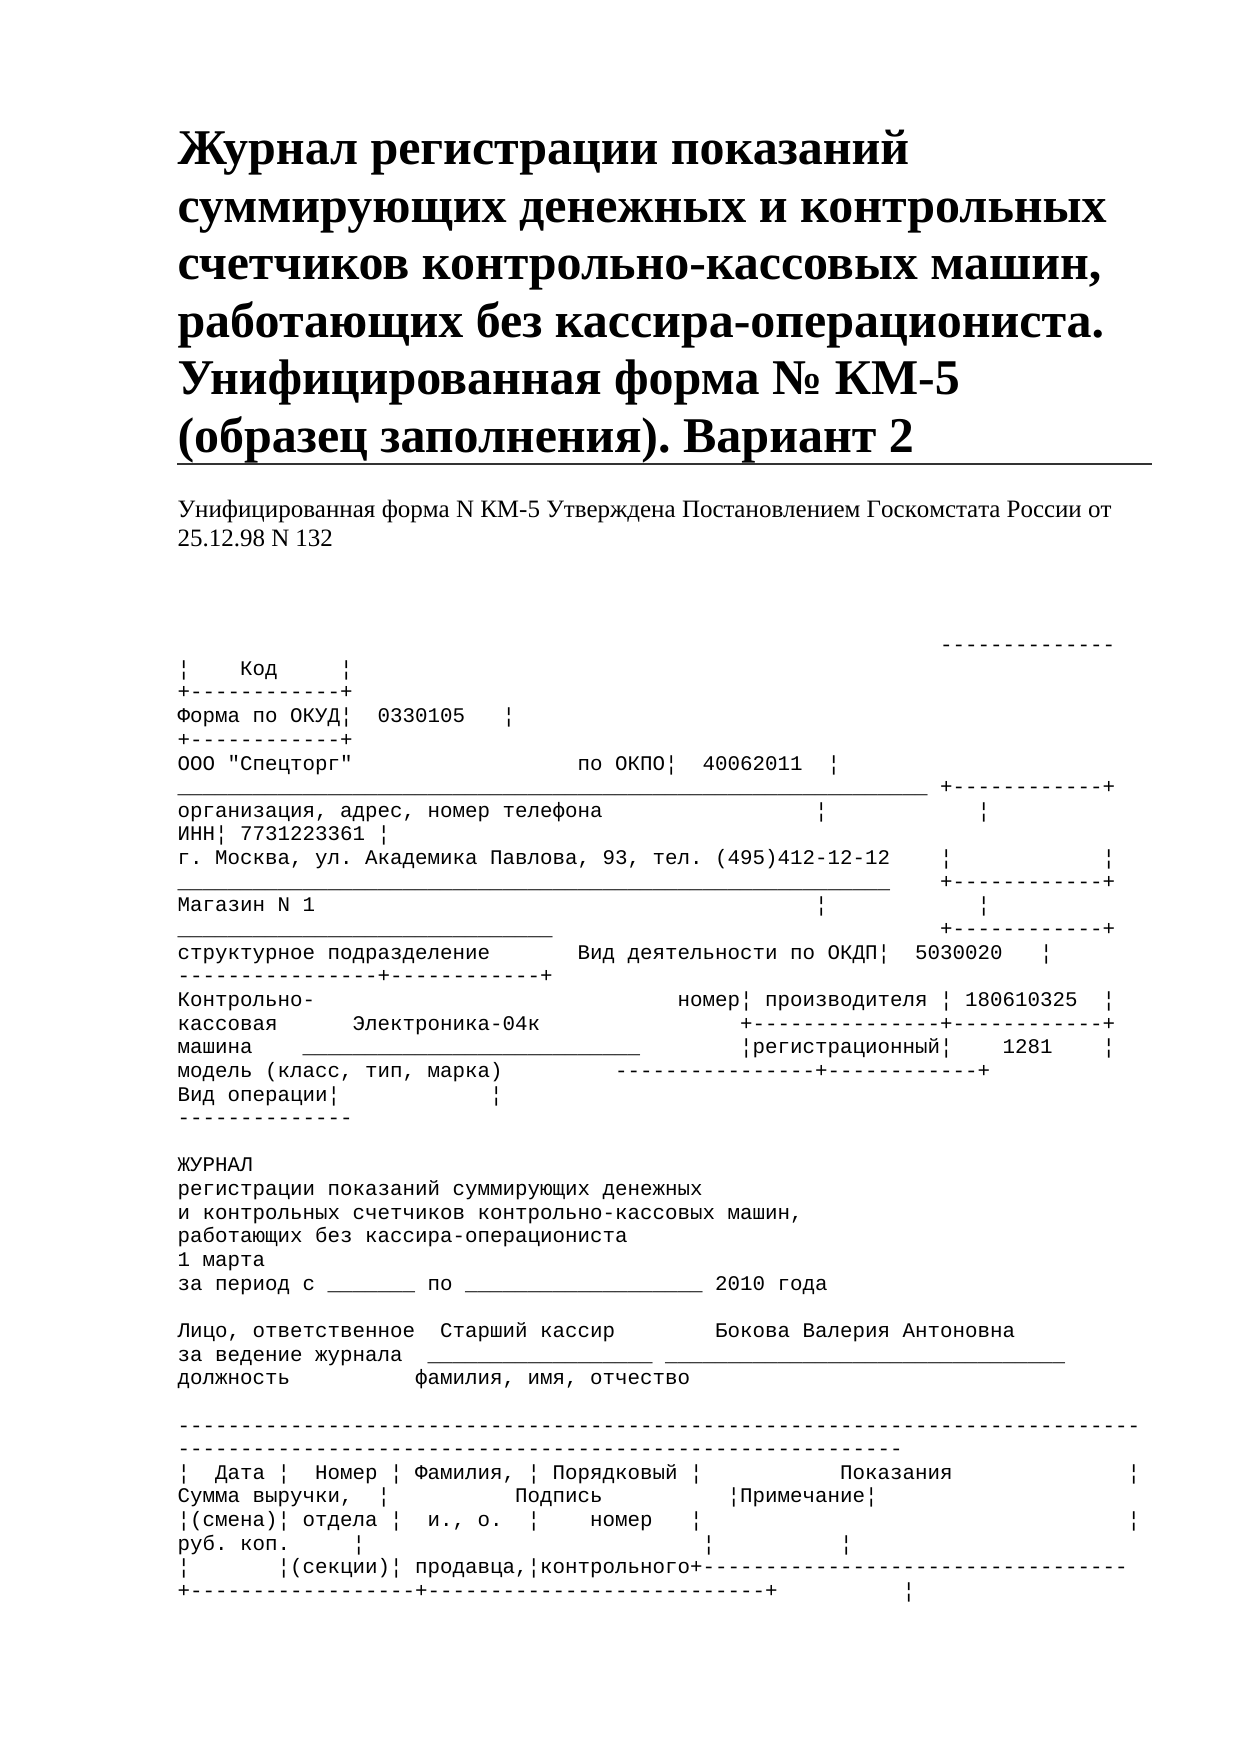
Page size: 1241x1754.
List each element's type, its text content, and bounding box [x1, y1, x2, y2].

text ______________________________ +------------+ [177, 918, 1152, 942]
text за период с _______ по ___________________ 2010 года [177, 1273, 1152, 1296]
text работающих без кассира-операциониста [177, 1225, 1152, 1249]
text ¦ Код ¦ [177, 658, 1152, 682]
text Форма по ОКУД¦ 0330105 ¦ [177, 705, 1152, 729]
text Лицо, ответственное Старший кассир Бокова Валерия Антоновна [177, 1320, 1152, 1344]
text г. Москва, ул. Академика Павлова, 93, тел. (495)412-12-12 ¦ ¦ [177, 847, 1152, 871]
text Магазин N 1 ¦ ¦ [177, 894, 1152, 918]
text _________________________________________________________ +------------+ [177, 871, 1152, 894]
text Контрольно- номер¦ производителя ¦ 180610325 ¦ [177, 989, 1152, 1013]
text ЖУРНАЛ [177, 1154, 1152, 1178]
text Унифицированная форма N КМ-5 Утверждена Постановлением Госкомстата России от 25.12.98 N 132 [177, 494, 1152, 551]
text +------------+ [177, 682, 1152, 705]
text ¦ ¦(секции)¦ продавца,¦контрольного+----------------------------------+------------------+---------------------------+ ¦ [177, 1556, 1152, 1604]
text -------------- [177, 634, 1152, 658]
text и контрольных счетчиков контрольно-кассовых машин, [177, 1202, 1152, 1225]
text --------------------------------------------------------------------------------------------------------------------------------------- [177, 1414, 1152, 1462]
text -------------- [177, 1107, 1152, 1131]
text ИНН¦ 7731223361 ¦ [177, 823, 1152, 847]
text машина ___________________________ ¦регистрационный¦ 1281 ¦ [177, 1036, 1152, 1060]
text ____________________________________________________________ +------------+ [177, 776, 1152, 800]
text организация, адрес, номер телефона ¦ ¦ [177, 800, 1152, 823]
text ¦(смена)¦ отдела ¦ и., о. ¦ номер ¦ ¦ руб. коп. ¦ ¦ ¦ [177, 1509, 1152, 1556]
text структурное подразделение Вид деятельности по ОКДП¦ 5030020 ¦ [177, 942, 1152, 965]
text 1 марта [177, 1249, 1152, 1273]
text ----------------+------------+ [177, 965, 1152, 989]
text кассовая Электроника-04к +---------------+------------+ [177, 1013, 1152, 1036]
subtitle Журнал регистрации показаний суммирующих денежных и контрольных счетчиков контрольно-кассовых машин, работающих без кассира-операциониста. Унифицированная форма № КМ-5 (образец заполнения). Вариант 2 [177, 118, 1152, 463]
text ООО "Спецторг" по ОКПО¦ 40062011 ¦ [177, 752, 1152, 776]
text за ведение журнала __________________ ________________________________ [177, 1344, 1152, 1367]
text должность фамилия, имя, отчество [177, 1367, 1152, 1391]
text +------------+ [177, 729, 1152, 752]
text Вид операции¦ ¦ [177, 1083, 1152, 1107]
text модель (класс, тип, марка) ----------------+------------+ [177, 1060, 1152, 1083]
text регистрации показаний суммирующих денежных [177, 1178, 1152, 1202]
text ¦ Дата ¦ Номер ¦ Фамилия, ¦ Порядковый ¦ Показания ¦ Сумма выручки, ¦ Подпись ¦Примечание¦ [177, 1462, 1152, 1509]
